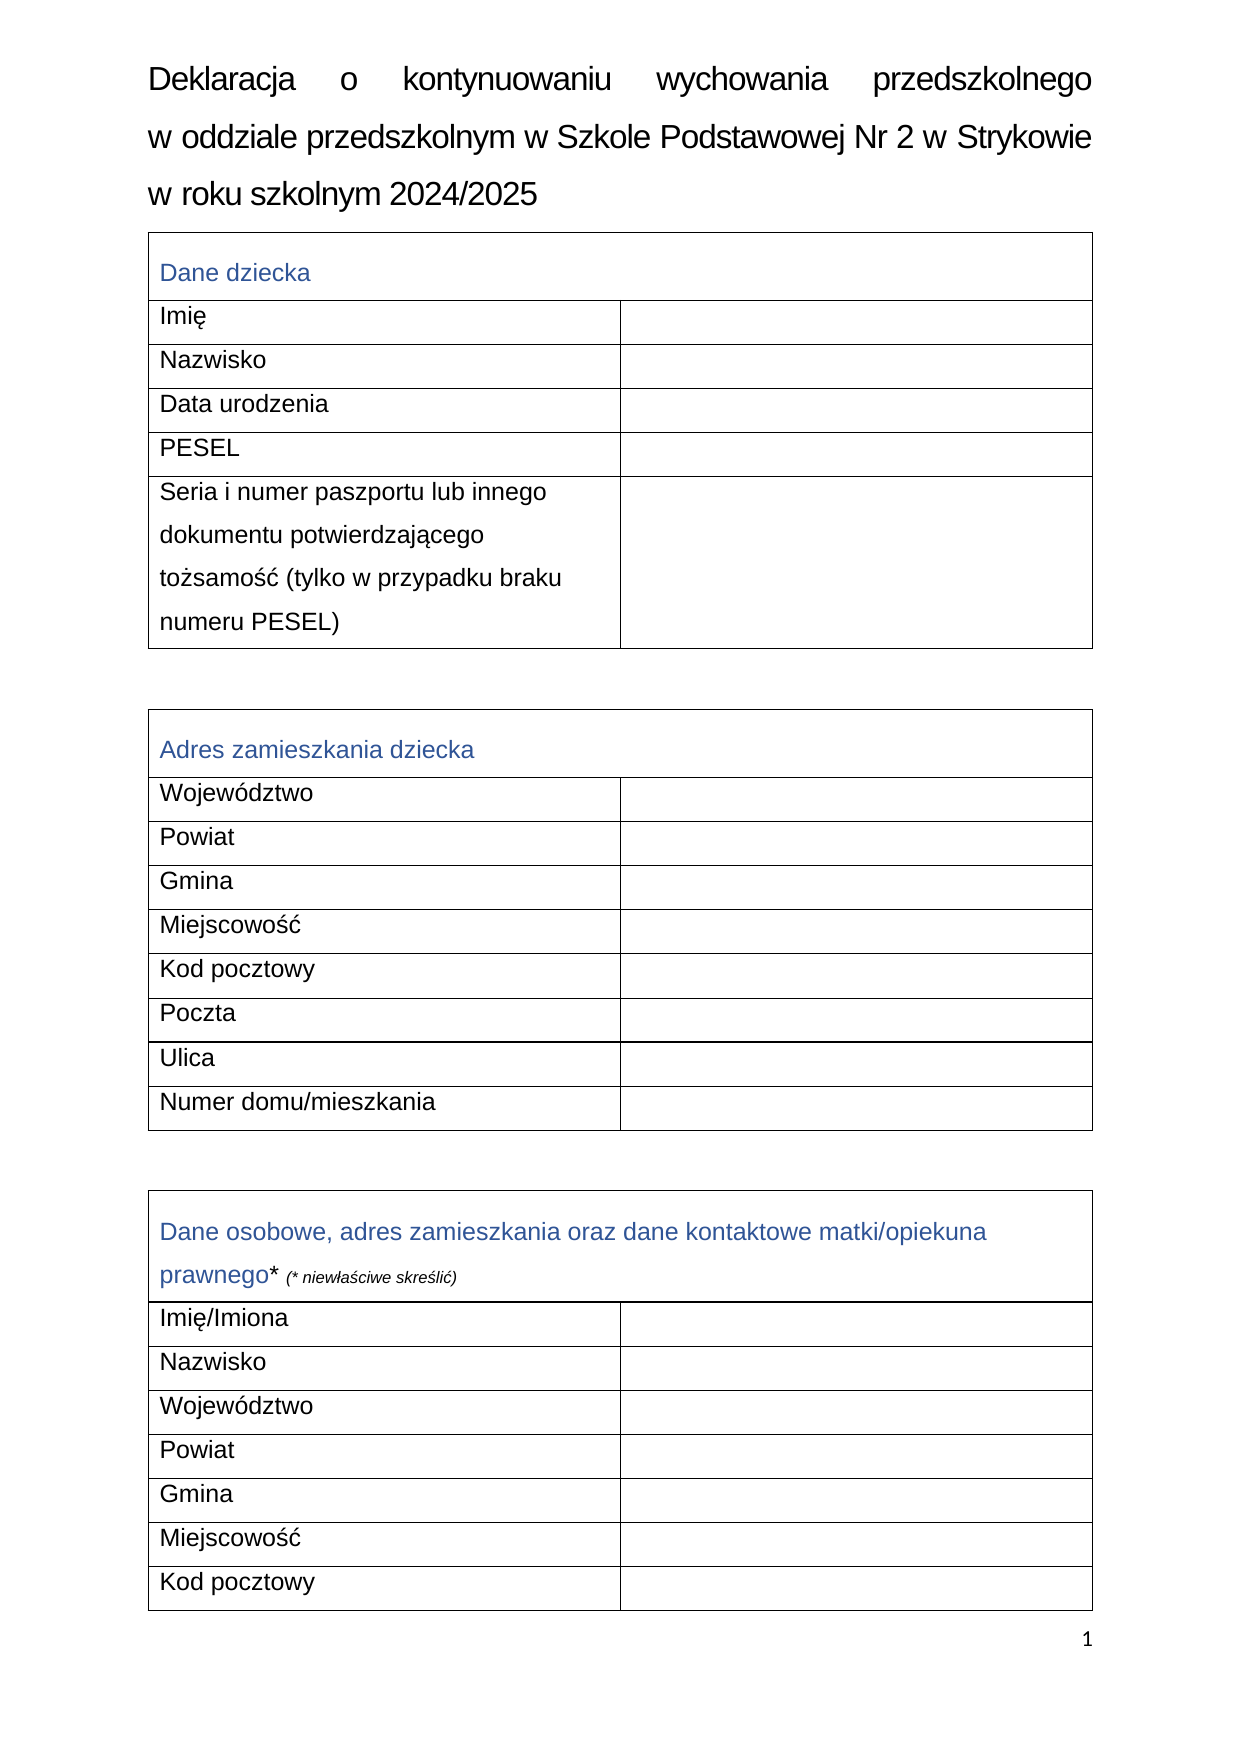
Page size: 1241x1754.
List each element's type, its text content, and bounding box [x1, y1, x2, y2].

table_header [149, 1191, 1092, 1301]
table_cell Imię/Imiona [149, 1303, 620, 1346]
table_cell Poczta [149, 999, 620, 1041]
table_cell Numer domu/mieszkania [149, 1087, 620, 1129]
table_cell Imię [149, 301, 620, 344]
table_cell [621, 1479, 1092, 1522]
table_cell [621, 822, 1092, 865]
table_cell [621, 301, 1092, 344]
table_cell Województwo [149, 1391, 620, 1434]
table_cell [621, 477, 1092, 648]
table_cell Powiat [149, 822, 620, 865]
table_cell Miejscowość [149, 910, 620, 953]
table_cell Nazwisko [149, 345, 620, 388]
table_cell Kod pocztowy [149, 1567, 620, 1610]
table_cell Gmina [149, 866, 620, 909]
table_cell [621, 1435, 1092, 1478]
table_cell Ulica [149, 1043, 620, 1086]
table_cell Seria i numer paszportu lub innego dokumentu potwierdzającego tożsamość (tylko w przypadku braku numeru PESEL) [149, 477, 620, 648]
table_cell [621, 1043, 1092, 1086]
table_cell Gmina [149, 1479, 620, 1522]
table_cell [621, 1303, 1092, 1346]
table_cell Powiat [149, 1435, 620, 1478]
table_cell [621, 1523, 1092, 1566]
table_cell [621, 1087, 1092, 1129]
table_cell [621, 389, 1092, 432]
table_cell Miejscowość [149, 1523, 620, 1566]
table_cell [621, 1391, 1092, 1434]
table_cell [621, 1347, 1092, 1389]
table_cell [621, 999, 1092, 1041]
table_cell [621, 910, 1092, 953]
table_cell [621, 345, 1092, 388]
text Deklaracja o kontynuowaniu wychowania przedszkolnego w oddziale przedszkolnym w Szkole Podstawowej Nr 2 w Strykowie w roku szkolnym 2024/2025 [148, 59, 1093, 213]
table_header Dane dziecka [149, 233, 1092, 300]
table_cell [621, 866, 1092, 909]
table_cell [621, 1567, 1092, 1610]
table_cell [621, 433, 1092, 476]
table_cell Kod pocztowy [149, 954, 620, 997]
table_cell Data urodzenia [149, 389, 620, 432]
table_cell [621, 954, 1092, 997]
table_cell Nazwisko [149, 1347, 620, 1389]
table_header Adres zamieszkania dziecka [149, 710, 1092, 777]
table_cell [621, 778, 1092, 821]
table_cell PESEL [149, 433, 620, 476]
table_cell Województwo [149, 778, 620, 821]
